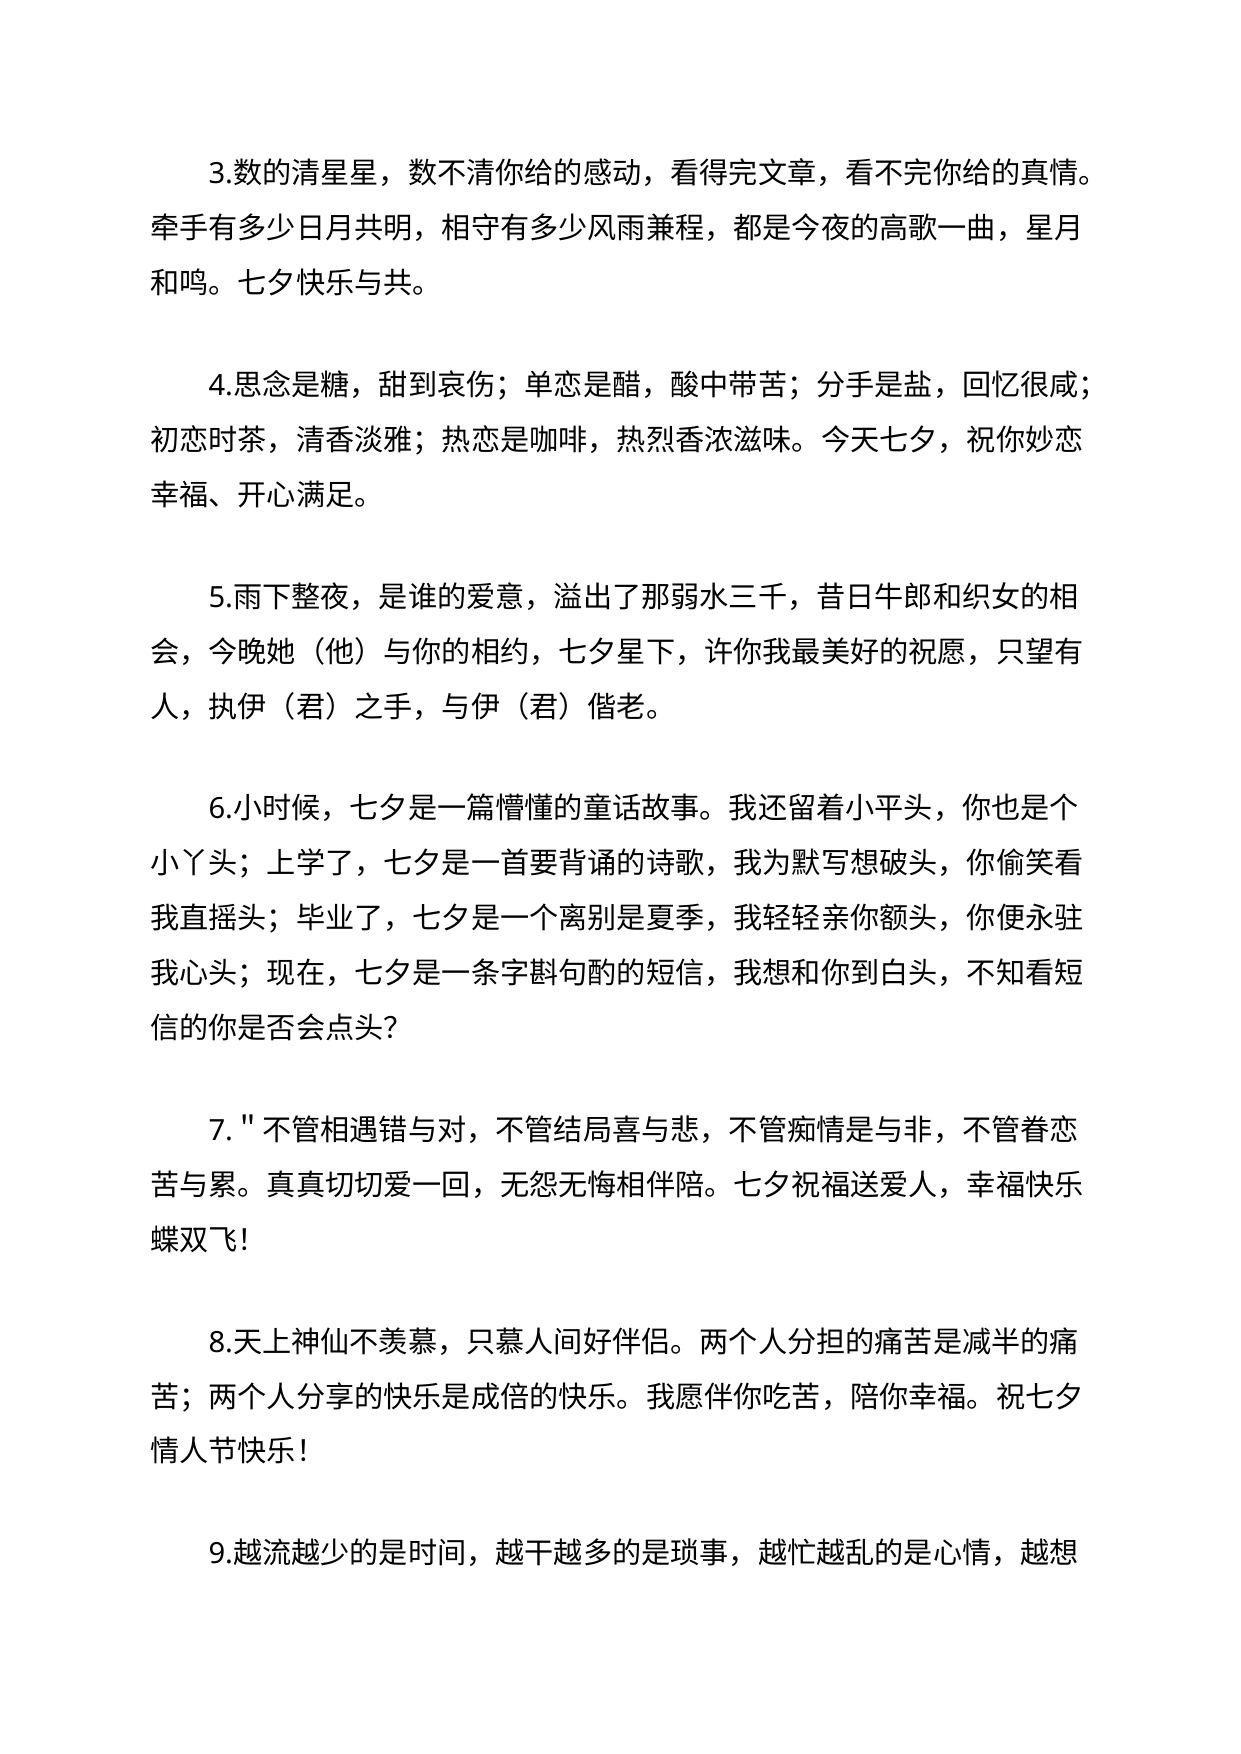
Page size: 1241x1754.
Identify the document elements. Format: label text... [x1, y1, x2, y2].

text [150, 1530, 1090, 1572]
text 3.数的清星星，数不清你给的感动，看得完文章，看不完你给的真情。牵手有多少日月共明，相守有多少风雨兼程，都是今夜的高歌一曲，星月和鸣。七夕快乐与共。 [150, 150, 1090, 302]
text 5.雨下整夜，是谁的爱意，溢出了那弱水三千，昔日牛郎和织女的相会，今晚她（他）与你的相约，七夕星下，许你我最美好的祝愿，只望有人，执伊（君）之手，与伊（君）偕老。 [150, 573, 1090, 726]
text 4.思念是糖，甜到哀伤；单恋是醋，酸中带苦；分手是盐，回忆很咸；初恋时茶，清香淡雅；热恋是咖啡，热烈香浓滋味。今天七夕，祝你妙恋幸福、开心满足。 [150, 362, 1090, 514]
text 6.小时候，七夕是一篇懵懂的童话故事。我还留着小平头，你也是个小丫头；上学了，七夕是一首要背诵的诗歌，我为默写想破头，你偷笑看我直摇头；毕业了，七夕是一个离别是夏季，我轻轻亲你额头，你便永驻我心头；现在，七夕是一条字斟句酌的短信，我想和你到白头，不知看短信的你是否会点头？ [150, 785, 1090, 1047]
text 7.＂不管相遇错与对，不管结局喜与悲，不管痴情是与非，不管眷恋苦与累。真真切切爱一回，无怨无悔相伴陪。七夕祝福送爱人，幸福快乐蝶双飞！ [150, 1106, 1090, 1259]
text 8.天上神仙不羡慕，只慕人间好伴侣。两个人分担的痛苦是减半的痛苦；两个人分享的快乐是成倍的快乐。我愿伴你吃苦，陪你幸福。祝七夕情人节快乐！ [150, 1318, 1090, 1470]
